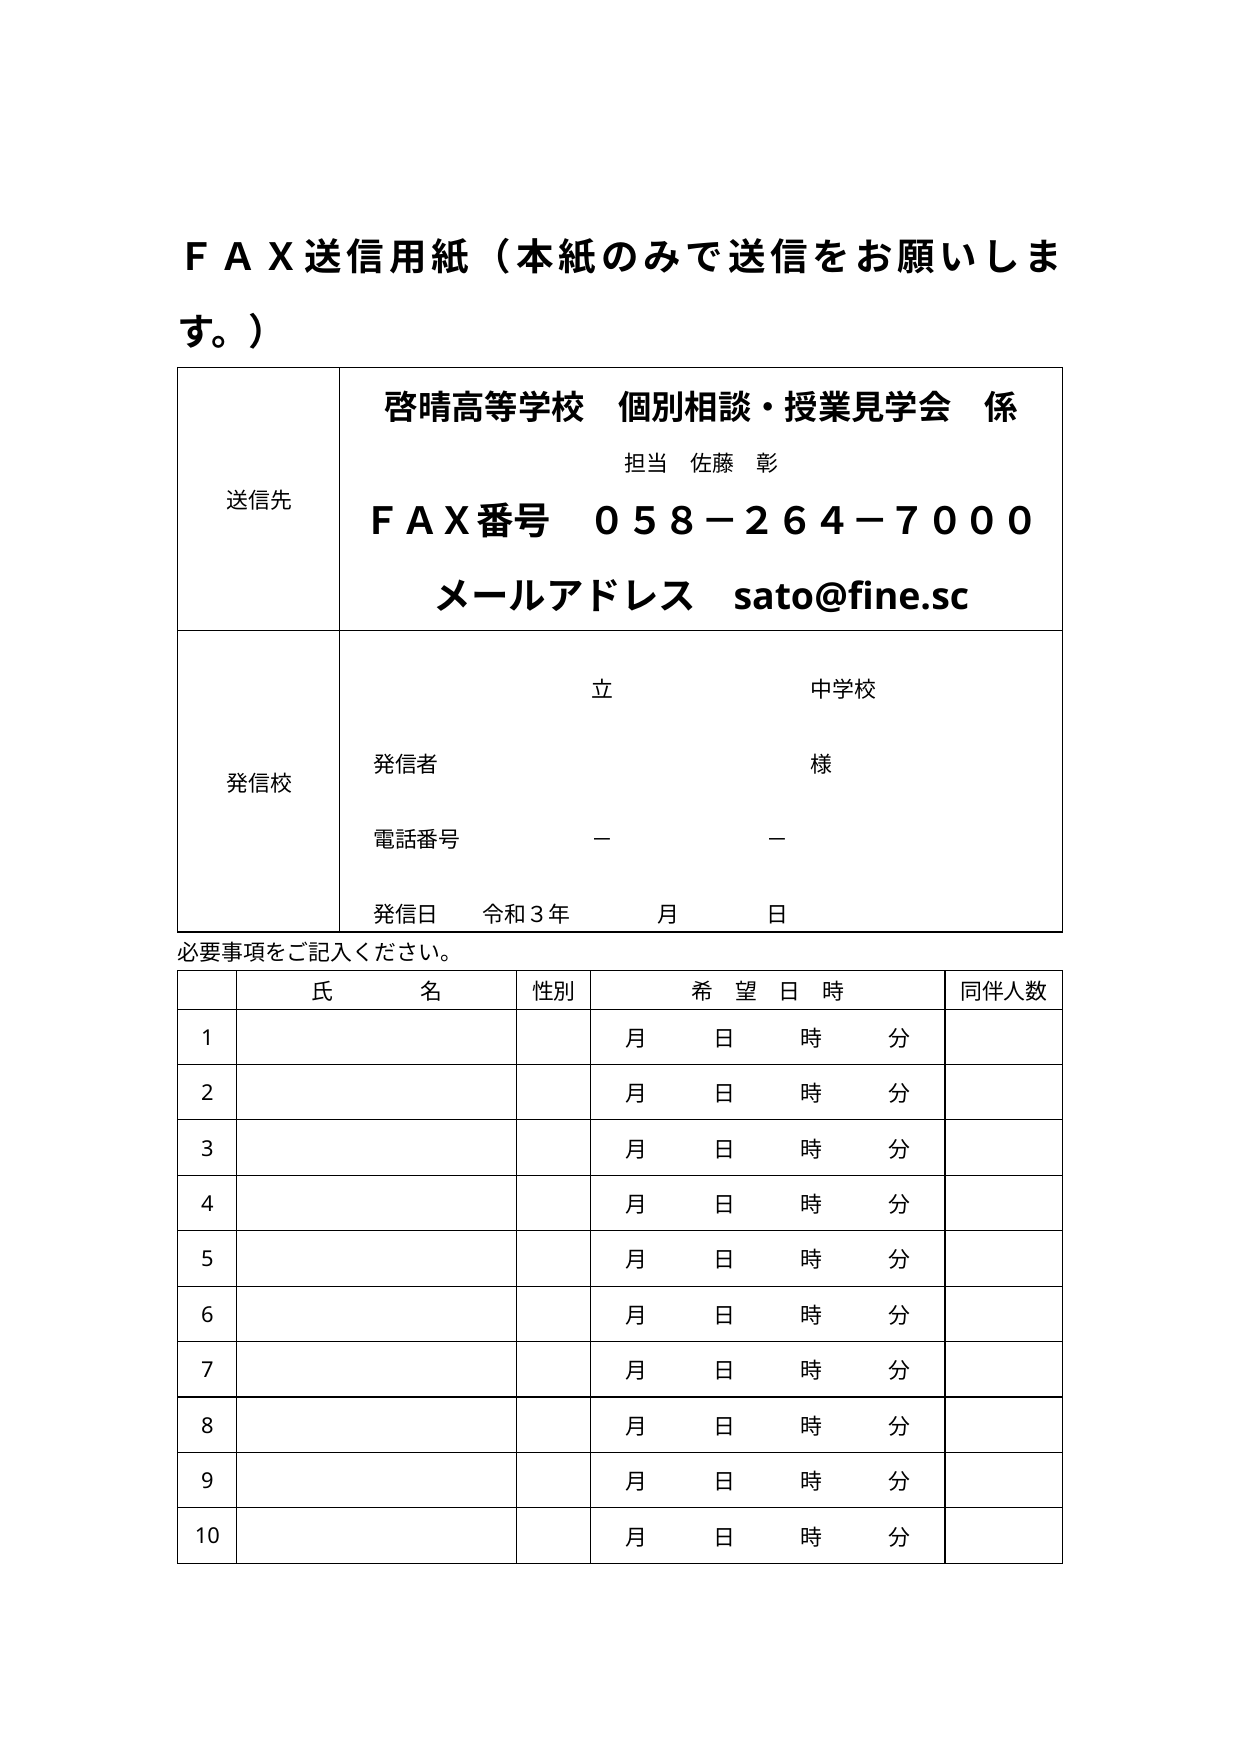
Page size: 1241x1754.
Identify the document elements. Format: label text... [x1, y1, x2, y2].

table_cell 発信校 [178, 631, 339, 931]
table_cell [517, 1453, 590, 1507]
table_cell [237, 1342, 516, 1396]
table_cell [946, 1342, 1062, 1396]
table_header 希 望 日 時 [591, 971, 944, 1008]
table_header 啓晴高等学校 個別相談・授業見学会 係 担当 佐藤 彰 ＦＡＸ番号 ０５８－２６４－７０００ メールアドレス sato@fine.sc [340, 368, 1062, 630]
table_cell 月 日 時 分 [591, 1176, 944, 1230]
table_cell 月 日 時 分 [591, 1065, 944, 1119]
table_cell [237, 1010, 516, 1064]
table_cell 9 [178, 1453, 236, 1507]
table_cell [237, 1398, 516, 1452]
table_cell [946, 1287, 1062, 1341]
table_cell 月 日 時 分 [591, 1010, 944, 1064]
table_cell 月 日 時 分 [591, 1231, 944, 1286]
table_cell 6 [178, 1287, 236, 1341]
table_cell [237, 1453, 516, 1507]
table_cell [517, 1231, 590, 1286]
table_header 同伴人数 [946, 971, 1062, 1008]
table_cell 月 日 時 分 [591, 1287, 944, 1341]
table_cell 2 [178, 1065, 236, 1119]
table_cell [517, 1398, 590, 1452]
table_cell 月 日 時 分 [591, 1508, 944, 1563]
table_cell 7 [178, 1342, 236, 1396]
table_cell [517, 1176, 590, 1230]
table_cell 月 日 時 分 [591, 1342, 944, 1396]
table_cell [517, 1287, 590, 1341]
table_cell [237, 1120, 516, 1175]
table_header 送信先 [178, 368, 339, 630]
table_cell [946, 1065, 1062, 1119]
table_cell [946, 1508, 1062, 1563]
table_cell [946, 1176, 1062, 1230]
table_cell [946, 1231, 1062, 1286]
text 必要事項をご記入ください。 [177, 933, 1063, 970]
table_cell [946, 1398, 1062, 1452]
table_cell 3 [178, 1120, 236, 1175]
table_cell [946, 1453, 1062, 1507]
table_cell 月 日 時 分 [591, 1398, 944, 1452]
table_cell 月 日 時 分 [591, 1453, 944, 1507]
table_cell [946, 1010, 1062, 1064]
table_cell [237, 1176, 516, 1230]
text ＦＡＸ送信用紙（本紙のみで送信をお願いします。） [177, 217, 1063, 367]
table_cell 10 [178, 1508, 236, 1563]
table_cell [237, 1508, 516, 1563]
table_cell [237, 1287, 516, 1341]
table_cell [517, 1065, 590, 1119]
table_header 性別 [517, 971, 590, 1008]
table_cell [237, 1231, 516, 1286]
table_cell [517, 1342, 590, 1396]
table_cell 8 [178, 1398, 236, 1452]
table_cell 5 [178, 1231, 236, 1286]
table_header 氏 名 [237, 971, 516, 1008]
table_cell [946, 1120, 1062, 1175]
table_cell 1 [178, 1010, 236, 1064]
table_header [178, 971, 236, 1008]
table_cell [237, 1065, 516, 1119]
table_cell 立 中学校 発信者 様 電話番号 － － 発信日 令和３年 月 日 [340, 631, 1062, 931]
table_cell 4 [178, 1176, 236, 1230]
table_cell [517, 1508, 590, 1563]
table_cell 月 日 時 分 [591, 1120, 944, 1175]
table_cell [517, 1120, 590, 1175]
table_cell [517, 1010, 590, 1064]
